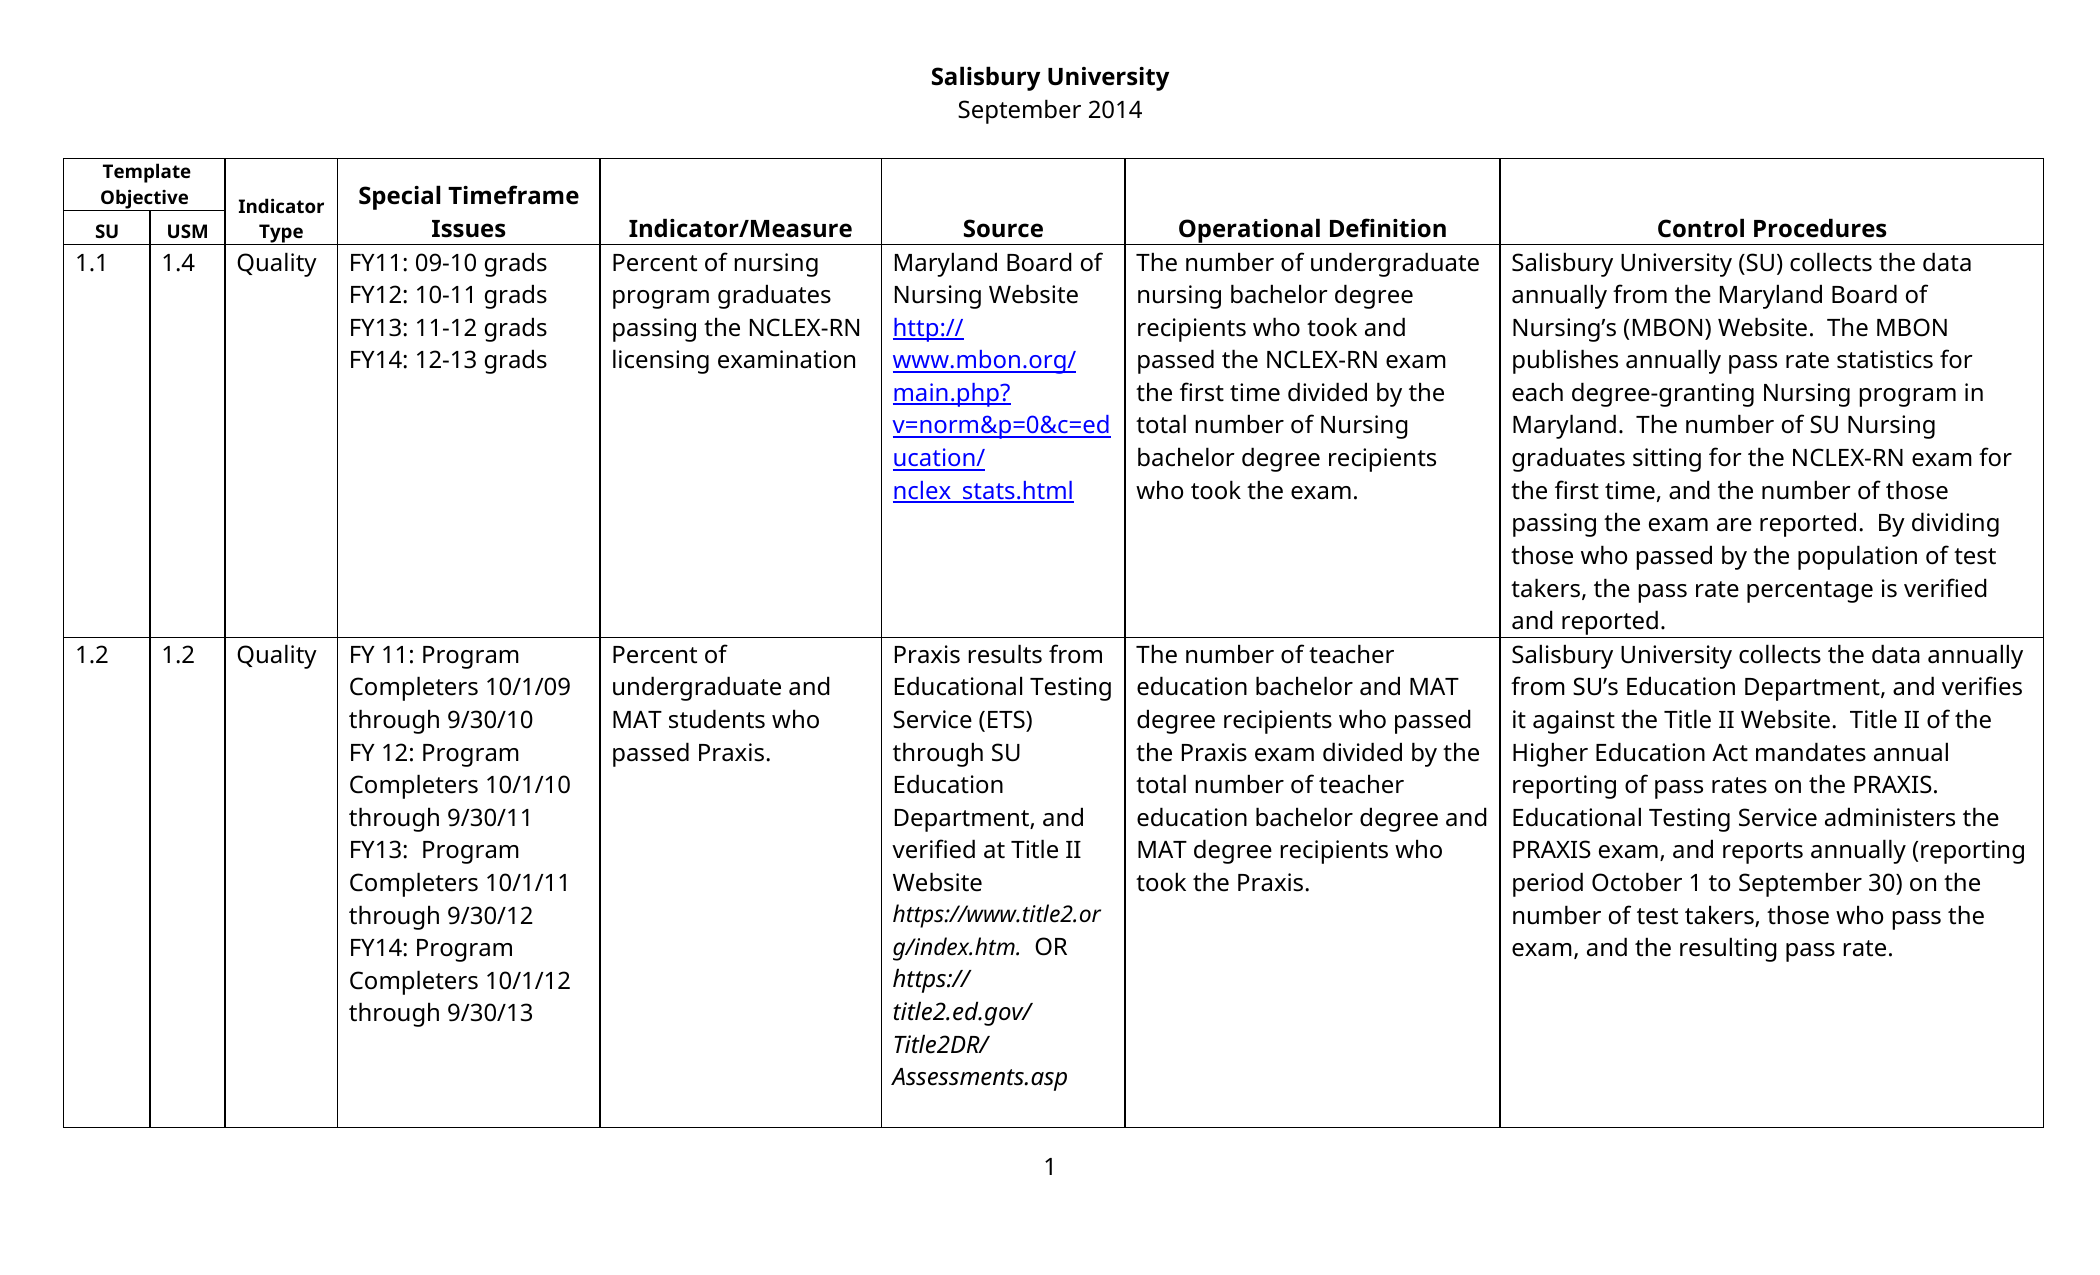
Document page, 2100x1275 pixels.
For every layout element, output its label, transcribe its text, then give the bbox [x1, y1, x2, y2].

table_cell Salisbury University collects the data annually from SU’s Education Department, and verifies it against the Title II Website. Title II of the Higher Education Act mandates annual reporting of pass rates on the PRAXIS. Educational Testing Service administers the PRAXIS exam, and reports annually (reporting period October 1 to September 30) on the number of test takers, those who pass the exam, and the resulting pass rate. [1501, 638, 2043, 1127]
table_cell 1.2 [64, 638, 149, 1127]
table_header Indicator/Measure [601, 159, 881, 244]
table_cell USM [151, 211, 224, 244]
table_header Operational Definition [1126, 159, 1499, 244]
table_cell Quality [226, 245, 337, 637]
table_cell Percent of undergraduate and MAT students who passed Praxis. [601, 638, 881, 1127]
table_cell 1.4 [151, 245, 224, 637]
table_header Template Objective [64, 159, 224, 210]
table_cell Salisbury University (SU) collects the data annually from the Maryland Board of Nursing’s (MBON) Website. The MBON publishes annually pass rate statistics for each degree-granting Nursing program in Maryland. The number of SU Nursing graduates sitting for the NCLEX-RN exam for the first time, and the number of those passing the exam are reported. By dividing those who passed by the population of test takers, the pass rate percentage is verified and reported. [1501, 245, 2043, 637]
table_cell The number of teacher education bachelor and MAT degree recipients who passed the Praxis exam divided by the total number of teacher education bachelor degree and MAT degree recipients who took the Praxis. [1126, 638, 1499, 1127]
table_cell FY11: 09-10 grads FY12: 10-11 grads FY13: 11-12 grads FY14: 12-13 grads [338, 245, 599, 637]
table_header Control Procedures [1501, 159, 2043, 244]
table_cell 1.2 [151, 638, 224, 1127]
table_cell Percent of nursing program graduates passing the NCLEX-RN licensing examination [601, 245, 881, 637]
table_cell 1.1 [64, 245, 149, 637]
table_header Special Timeframe Issues [338, 159, 599, 244]
table_cell FY 11: Program Completers 10/1/09 through 9/30/10 FY 12: Program Completers 10/1/10 through 9/30/11 FY13: Program Completers 10/1/11 through 9/30/12 FY14: Program Completers 10/1/12 through 9/30/13 [338, 638, 599, 1127]
table_cell Quality [226, 638, 337, 1127]
table_cell SU [64, 211, 149, 244]
table_cell The number of undergraduate nursing bachelor degree recipients who took and passed the NCLEX-RN exam the first time divided by the total number of Nursing bachelor degree recipients who took the exam. [1126, 245, 1499, 637]
table_cell Maryland Board of Nursing Website http://www.mbon.org/main.php?v=norm&p=0&c=education/nclex_stats.html [882, 245, 1124, 637]
table_header Source [882, 159, 1124, 244]
table_header Indicator Type [226, 159, 337, 244]
table_cell Praxis results from Educational Testing Service (ETS) through SU Education Department, and verified at Title II Website https://www.title2.org/index.htm. OR https://title2.ed.gov/Title2DR/Assessments.asp [882, 638, 1124, 1127]
